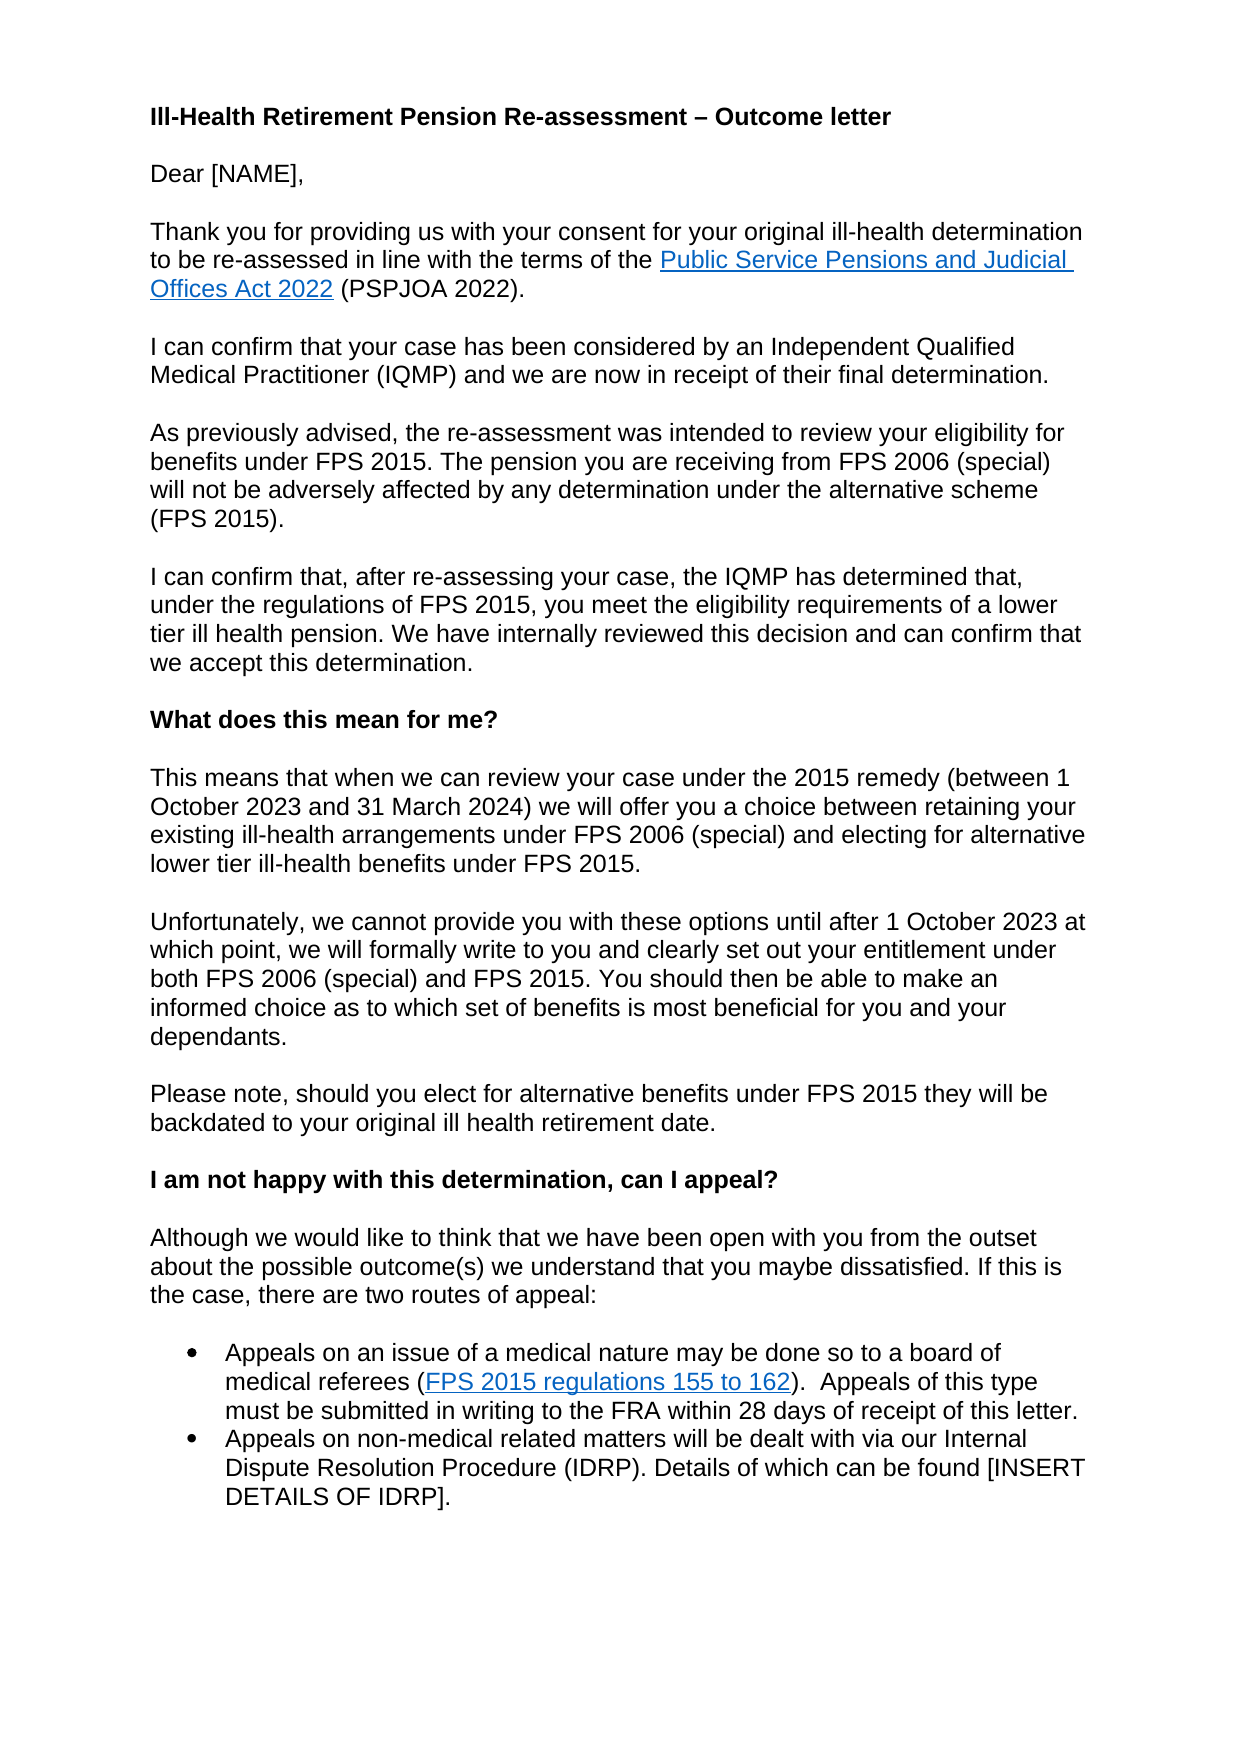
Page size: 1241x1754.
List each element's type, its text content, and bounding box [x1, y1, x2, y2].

text This means that when we can review your case under the 2015 remedy (between 1 October 2023 and 31 March 2024) we will offer you a choice between retaining your existing ill-health arrangements under FPS 2006 (special) and electing for alternative lower tier ill-health benefits under FPS 2015. [150, 763, 1090, 878]
list Appeals on an issue of a medical nature may be done so to a board of medical referees (FPS 2015 regulations 155 to 162). Appeals of this type must be submitted in writing to the FRA within 28 days of receipt of this letter. [187, 1338, 1090, 1424]
text Unfortunately, we cannot provide you with these options until after 1 October 2023 at which point, we will formally write to you and clearly set out your entitlement under both FPS 2006 (special) and FPS 2015. You should then be able to make an informed choice as to which set of benefits is most beneficial for you and your dependants. [150, 907, 1090, 1051]
text I am not happy with this determination, can I appeal? [150, 1166, 1090, 1194]
text I can confirm that, after re-assessing your case, the IQMP has determined that, under the regulations of FPS 2015, you meet the eligibility requirements of a lower tier ill health pension. We have internally reviewed this decision and can confirm that we accept this determination. [150, 562, 1090, 677]
text What does this mean for me? [150, 706, 1090, 734]
text Thank you for providing us with your consent for your original ill-health determination to be re-assessed in line with the terms of the Public Service Pensions and Judicial Offices Act 2022 (PSPJOA 2022). [150, 217, 1090, 303]
text As previously advised, the re-assessment was intended to review your eligibility for benefits under FPS 2015. The pension you are receiving from FPS 2006 (special) will not be adversely affected by any determination under the alternative scheme (FPS 2015). [150, 418, 1090, 533]
text Please note, should you elect for alternative benefits under FPS 2015 they will be backdated to your original ill health retirement date. [150, 1079, 1090, 1137]
text Ill-Health Retirement Pension Re-assessment – Outcome letter [150, 102, 1090, 131]
text Dear [NAME], [150, 159, 1090, 188]
list Appeals on non-medical related matters will be dealt with via our Internal Dispute Resolution Procedure (IDRP). Details of which can be found [INSERT DETAILS OF IDRP]. [187, 1424, 1090, 1511]
text Although we would like to think that we have been open with you from the outset about the possible outcome(s) we understand that you maybe dissatisfied. If this is the case, there are two routes of appeal: [150, 1223, 1090, 1309]
text I can confirm that your case has been considered by an Independent Qualified Medical Practitioner (IQMP) and we are now in receipt of their final determination. [150, 332, 1090, 389]
